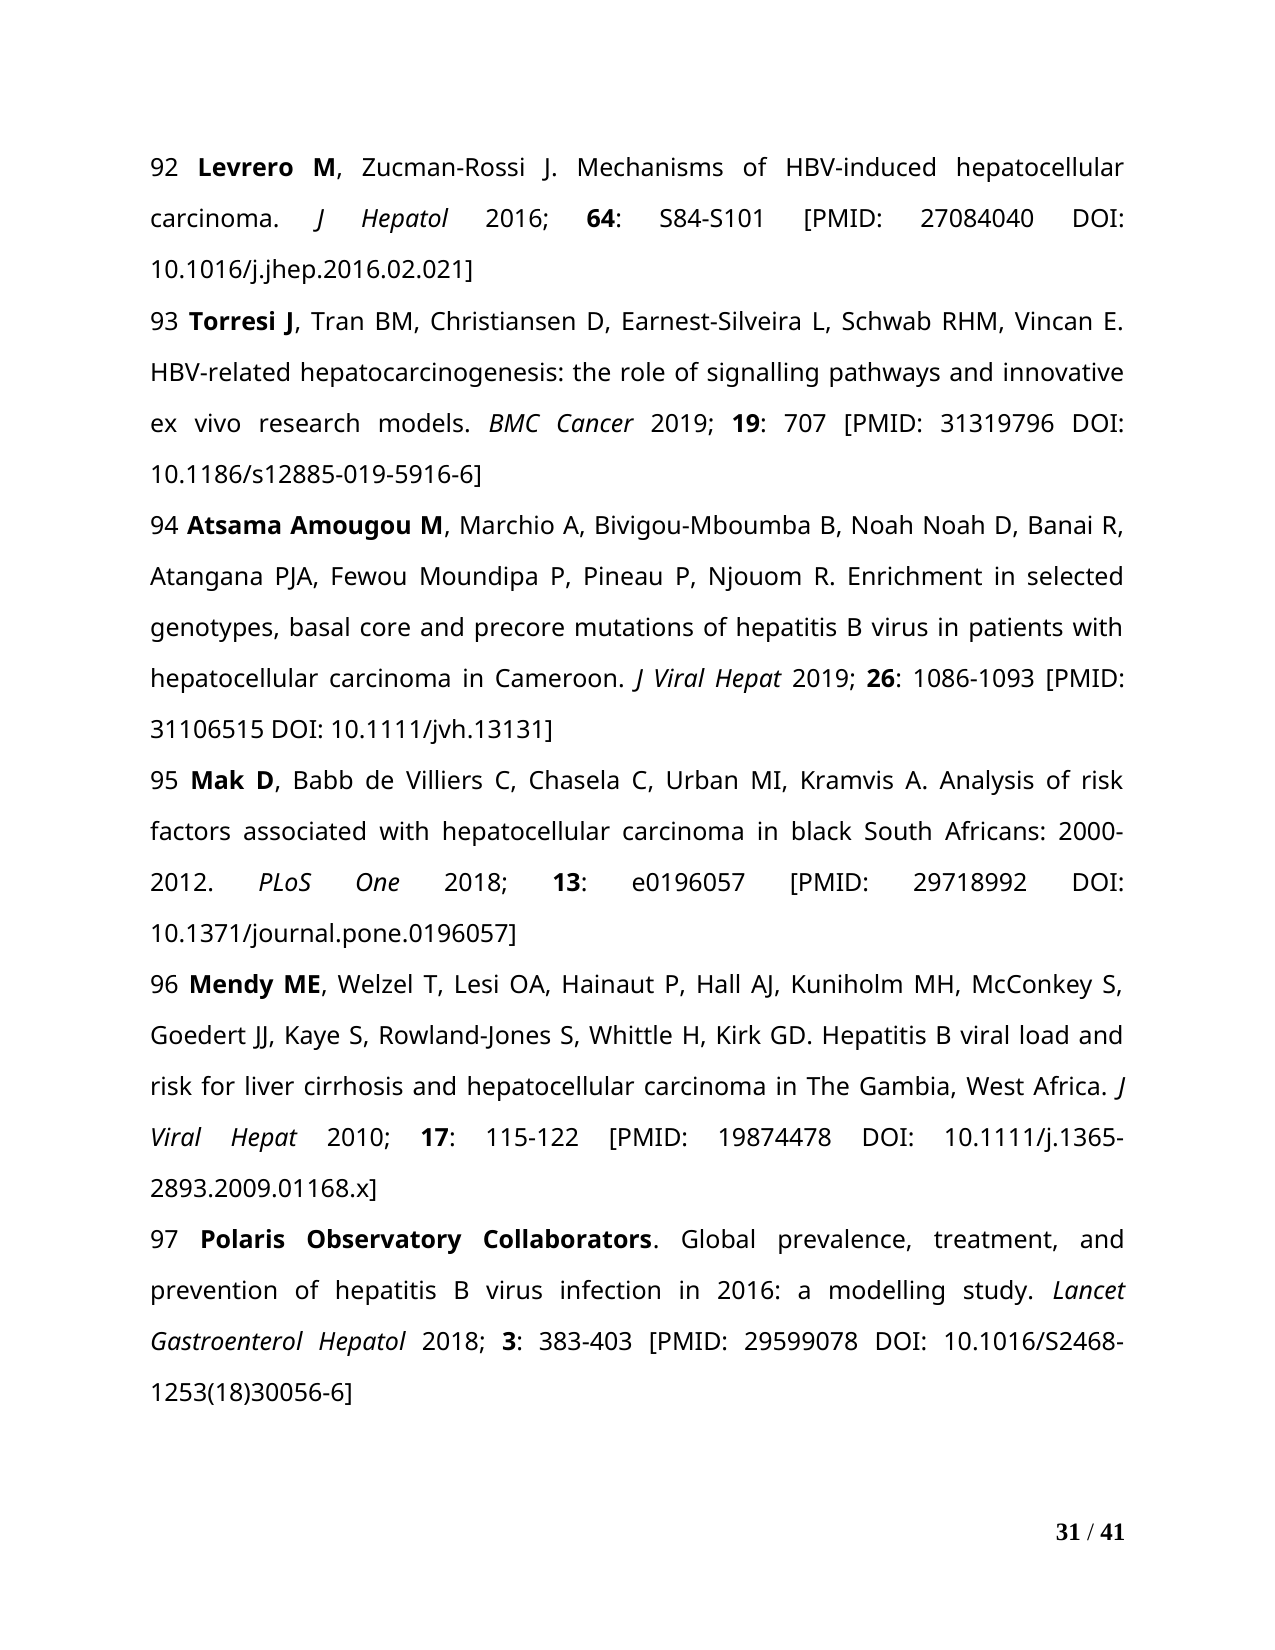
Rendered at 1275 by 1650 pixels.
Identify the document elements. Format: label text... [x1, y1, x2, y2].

text 96 Mendy ME, Welzel T, Lesi OA, Hainaut P, Hall AJ, Kuniholm MH, McConkey S, Goedert JJ, Kaye S, Rowland-Jones S, Whittle H, Kirk GD. Hepatitis B viral load and risk for liver cirrhosis and hepatocellular carcinoma in The Gambia, West Africa. J Viral Hepat 2010; 17: 115-122 [PMID: 19874478 DOI: 10.1111/j.1365-2893.2009.01168.x] [150, 967, 1125, 1205]
text 92 Levrero M, Zucman-Rossi J. Mechanisms of HBV-induced hepatocellular carcinoma. J Hepatol 2016; 64: S84-S101 [PMID: 27084040 DOI: 10.1016/j.jhep.2016.02.021] [150, 150, 1125, 286]
text 95 Mak D, Babb de Villiers C, Chasela C, Urban MI, Kramvis A. Analysis of risk factors associated with hepatocellular carcinoma in black South Africans: 2000-2012. PLoS One 2018; 13: e0196057 [PMID: 29718992 DOI: 10.1371/journal.pone.0196057] [150, 762, 1125, 950]
text 94 Atsama Amougou M, Marchio A, Bivigou-Mboumba B, Noah Noah D, Banai R, Atangana PJA, Fewou Moundipa P, Pineau P, Njouom R. Enrichment in selected genotypes, basal core and precore mutations of hepatitis B virus in patients with hepatocellular carcinoma in Cameroon. J Viral Hepat 2019; 26: 1086-1093 [PMID: 31106515 DOI: 10.1111/jvh.13131] [150, 507, 1125, 746]
text 97 Polaris Observatory Collaborators. Global prevalence, treatment, and prevention of hepatitis B virus infection in 2016: a modelling study. Lancet Gastroenterol Hepatol 2018; 3: 383-403 [PMID: 29599078 DOI: 10.1016/S2468-1253(18)30056-6] [150, 1222, 1125, 1409]
text 93 Torresi J, Tran BM, Christiansen D, Earnest-Silveira L, Schwab RHM, Vincan E. HBV-related hepatocarcinogenesis: the role of signalling pathways and innovative ex vivo research models. BMC Cancer 2019; 19: 707 [PMID: 31319796 DOI: 10.1186/s12885-019-5916-6] [150, 303, 1125, 490]
